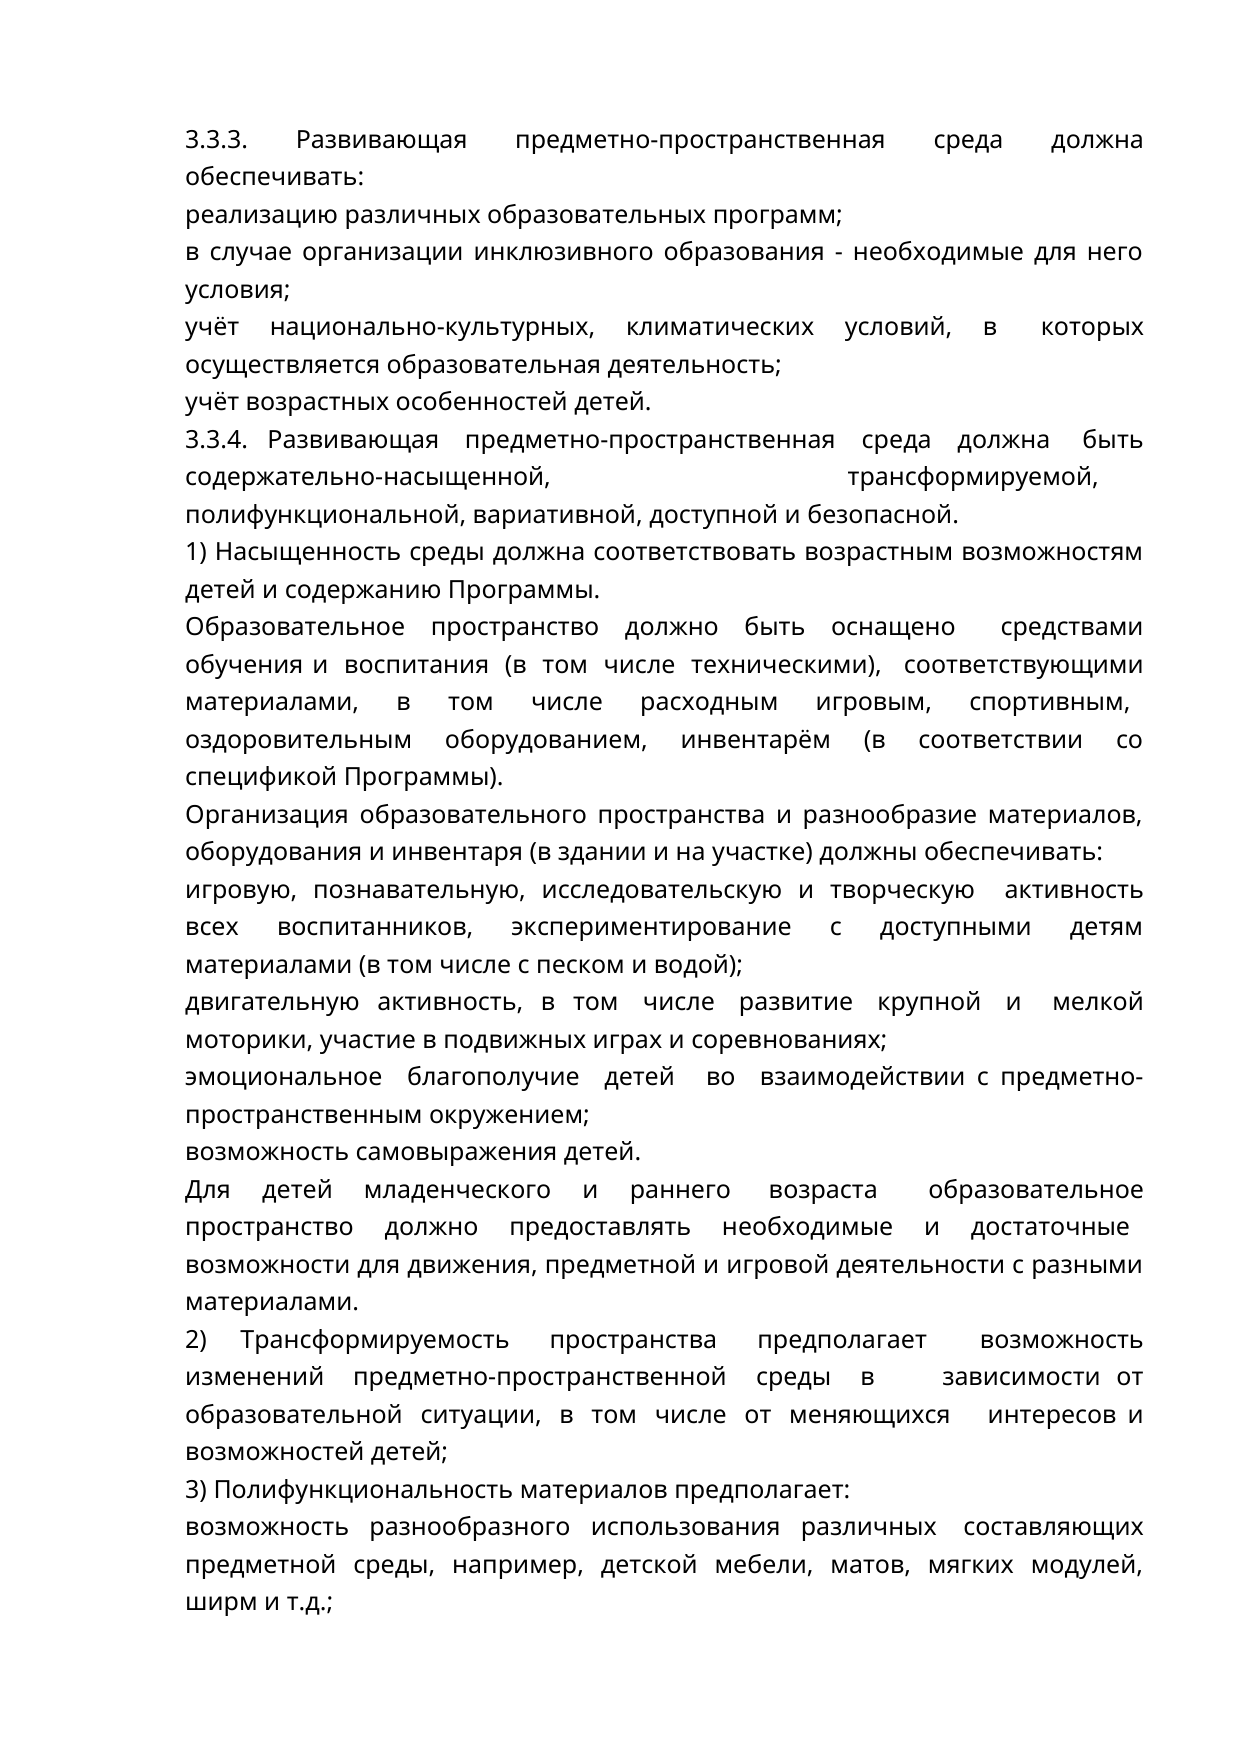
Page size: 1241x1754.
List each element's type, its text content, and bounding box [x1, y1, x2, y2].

text 3.3.4. Развивающая предметно-пространственная среда должна быть содержательно-насыщенной, трансформируемой, полифункциональной, вариативной, доступной и безопасной. [185, 418, 1144, 531]
text реализацию различных образовательных программ; [185, 193, 1144, 231]
text возможность самовыражения детей. [185, 1131, 1144, 1168]
text учёт национально-культурных, климатических условий, в которых осуществляется образовательная деятельность; [185, 306, 1144, 381]
text 2) Трансформируемость пространства предполагает возможность изменений предметно-пространственной среды в зависимости от образовательной ситуации, в том числе от меняющихся интересов и возможностей детей; [185, 1318, 1144, 1468]
text в случае организации инклюзивного образования - необходимые для него условия; [185, 231, 1144, 306]
text учёт возрастных особенностей детей. [185, 381, 1144, 418]
text Организация образовательного пространства и разнообразие материалов, оборудования и инвентаря (в здании и на участке) должны обеспечивать: [185, 793, 1144, 868]
text 3) Полифункциональность материалов предполагает: [185, 1468, 1144, 1506]
text 1) Насыщенность среды должна соответствовать возрастным возможностям детей и содержанию Программы. [185, 531, 1144, 606]
text Для детей младенческого и раннего возраста образовательное пространство должно предоставлять необходимые и достаточные возможности для движения, предметной и игровой деятельности с разными материалами. [185, 1168, 1144, 1318]
text Образовательное пространство должно быть оснащено средствами обучения и воспитания (в том числе техническими), соответствующими материалами, в том числе расходным игровым, спортивным, оздоровительным оборудованием, инвентарём (в соответствии со спецификой Программы). [185, 606, 1144, 793]
text возможность разнообразного использования различных составляющих предметной среды, например, детской мебели, матов, мягких модулей, ширм и т.д.; [185, 1506, 1144, 1618]
text игровую, познавательную, исследовательскую и творческую активность всех воспитанников, экспериментирование с доступными детям материалами (в том числе с песком и водой); [185, 868, 1144, 981]
text 3.3.3. Развивающая предметно-пространственная среда должна обеспечивать: [185, 118, 1144, 193]
text эмоциональное благополучие детей во взаимодействии с предметно-пространственным окружением; [185, 1056, 1144, 1131]
text двигательную активность, в том числе развитие крупной и мелкой моторики, участие в подвижных играх и соревнованиях; [185, 981, 1144, 1056]
